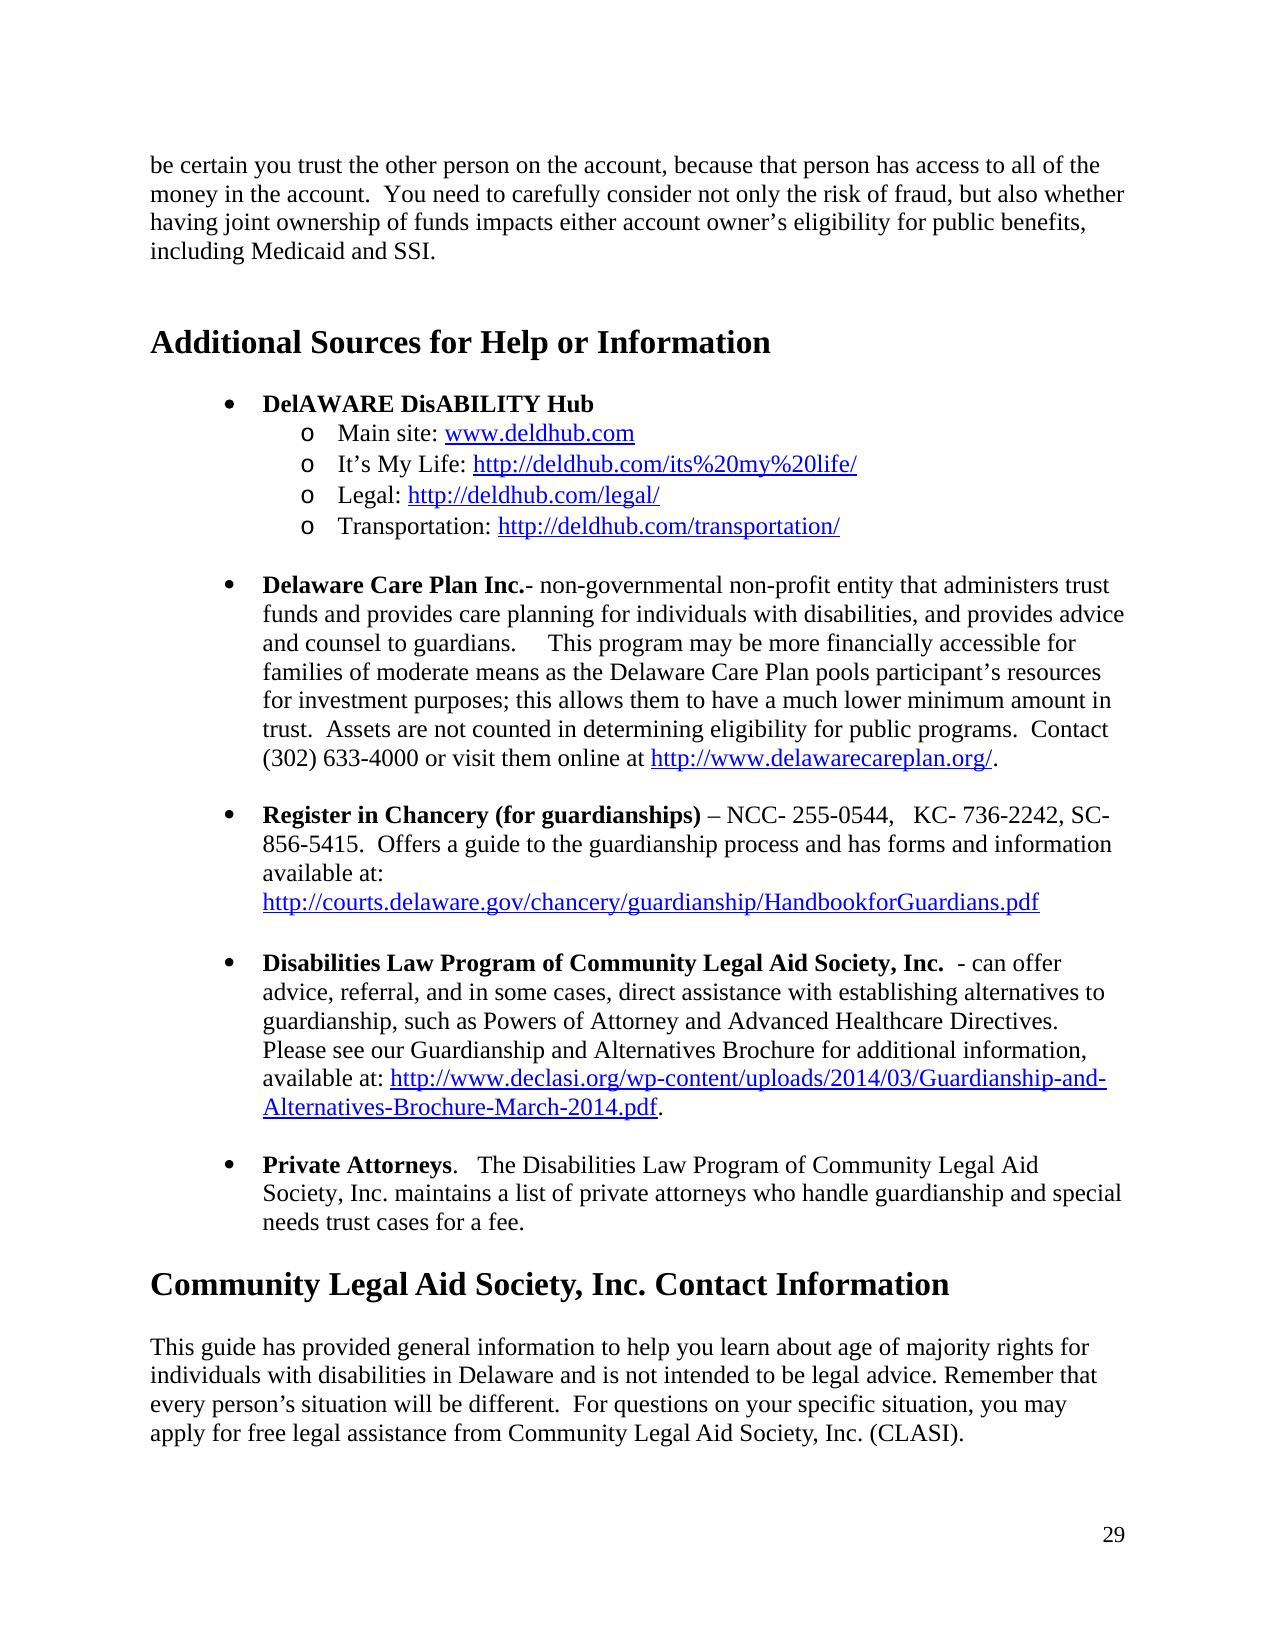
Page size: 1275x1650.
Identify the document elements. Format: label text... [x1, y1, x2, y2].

text This guide has provided general information to help you learn about age of majority rights for individuals with disabilities in Delaware and is not intended to be legal advice. Remember that every person’s situation will be different. For questions on your specific situation, you may apply for free legal assistance from Community Legal Aid Society, Inc. (CLASI). [150, 1332, 1125, 1447]
list DelAWARE DisABILITY Hub [225, 389, 1125, 418]
text Community Legal Aid Society, Inc. Contact Information [150, 1265, 1125, 1303]
list Additional Sources for Help or Information [150, 322, 1125, 361]
list Main site: www.deldhub.com [300, 418, 1125, 449]
list Private Attorneys. The Disabilities Law Program of Community Legal Aid Society, Inc. maintains a list of private attorneys who handle guardianship and special needs trust cases for a fee. [225, 1150, 1125, 1236]
list It’s My Life: http://deldhub.com/its%20my%20life/ [300, 449, 1125, 480]
list Transportation: http://deldhub.com/transportation/ [300, 511, 1125, 542]
list Delaware Care Plan Inc.- non-governmental non-profit entity that administers trust funds and provides care planning for individuals with disabilities, and provides advice and counsel to guardians. This program may be more financially accessible for families of moderate means as the Delaware Care Plan pools participant’s resources for investment purposes; this allows them to have a much lower minimum amount in trust. Assets are not counted in determining eligibility for public programs. Contact (302) 633-4000 or visit them online at http://www.delawarecareplan.org/. [225, 570, 1125, 772]
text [150, 150, 1125, 265]
list Disabilities Law Program of Community Legal Aid Society, Inc. - can offer advice, referral, and in some cases, direct assistance with establishing alternatives to guardianship, such as Powers of Attorney and Advanced Healthcare Directives. Please see our Guardianship and Alternatives Brochure for additional information, available at: http://www.declasi.org/wp-content/uploads/2014/03/Guardianship-and-Alternatives-Brochure-March-2014.pdf. [225, 948, 1125, 1121]
list Register in Chancery (for guardianships) – NCC- 255-0544, KC- 736-2242, SC- 856-5415. Offers a guide to the guardianship process and has forms and information available at: http://courts.delaware.gov/chancery/guardianship/HandbookforGuardians.pdf [225, 800, 1125, 915]
list Legal: http://deldhub.com/legal/ [300, 480, 1125, 511]
